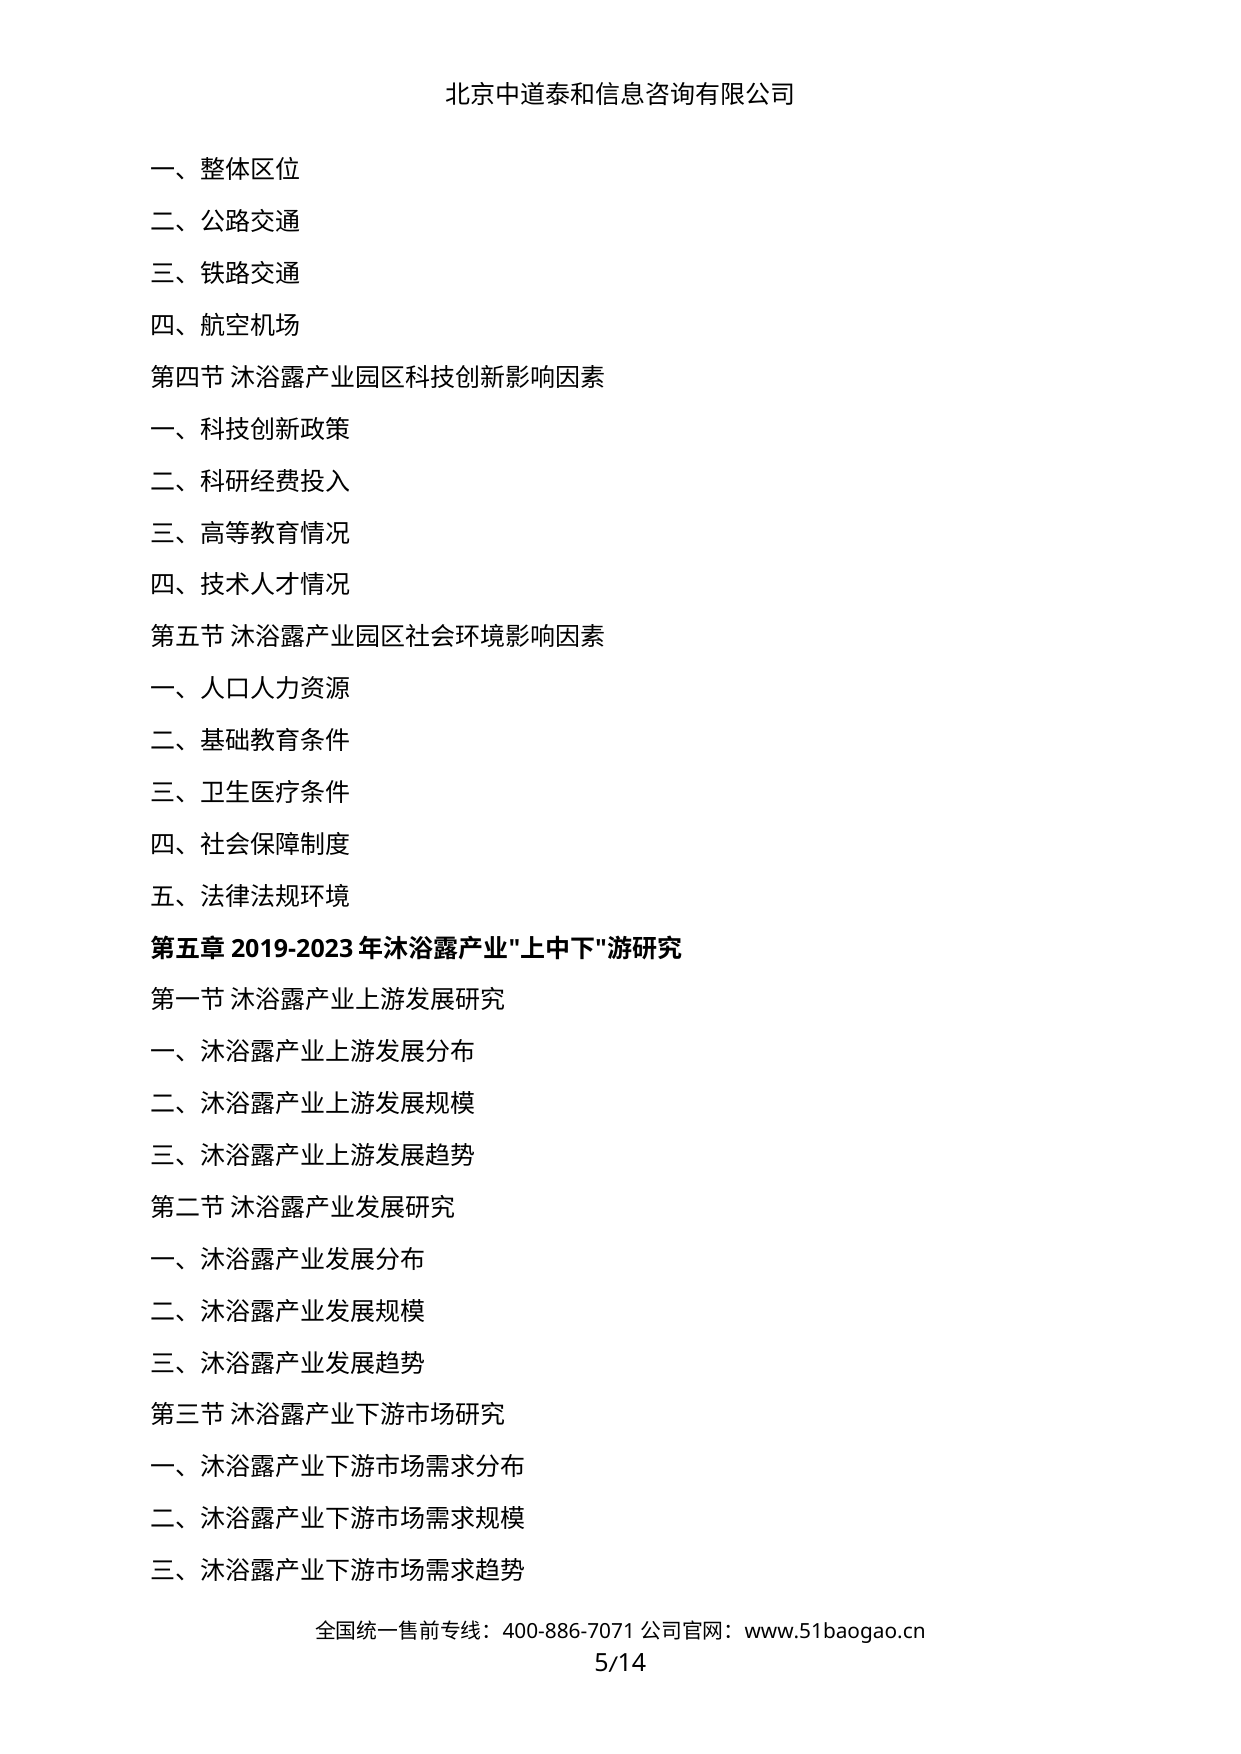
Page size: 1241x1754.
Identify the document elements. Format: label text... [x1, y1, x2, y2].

text 第三节 沐浴露产业下游市场研究 [150, 1395, 1090, 1431]
text 二、沐浴露产业下游市场需求规模 [150, 1499, 1090, 1535]
text 二、沐浴露产业上游发展规模 [150, 1084, 1090, 1120]
text 四、技术人才情况 [150, 565, 1090, 601]
text 三、高等教育情况 [150, 513, 1090, 549]
text 第一节 沐浴露产业上游发展研究 [150, 980, 1090, 1016]
text 一、整体区位 [150, 150, 1090, 186]
text 五、法律法规环境 [150, 876, 1090, 912]
text 三、沐浴露产业上游发展趋势 [150, 1136, 1090, 1172]
text 一、科技创新政策 [150, 409, 1090, 446]
text 三、沐浴露产业发展趋势 [150, 1343, 1090, 1379]
text 二、科研经费投入 [150, 461, 1090, 497]
text 一、沐浴露产业下游市场需求分布 [150, 1447, 1090, 1483]
text 第五节 沐浴露产业园区社会环境影响因素 [150, 617, 1090, 653]
text 三、卫生医疗条件 [150, 772, 1090, 809]
text 第二节 沐浴露产业发展研究 [150, 1187, 1090, 1224]
text 二、公路交通 [150, 202, 1090, 238]
text 三、铁路交通 [150, 254, 1090, 290]
text 二、基础教育条件 [150, 721, 1090, 757]
text 一、沐浴露产业上游发展分布 [150, 1032, 1090, 1068]
text 第五章 2019-2023年沐浴露产业"上中下"游研究 [150, 928, 1090, 964]
text 一、人口人力资源 [150, 669, 1090, 705]
text 三、沐浴露产业下游市场需求趋势 [150, 1551, 1090, 1587]
text 二、沐浴露产业发展规模 [150, 1291, 1090, 1327]
text 四、航空机场 [150, 306, 1090, 342]
text 一、沐浴露产业发展分布 [150, 1239, 1090, 1276]
text 四、社会保障制度 [150, 824, 1090, 861]
text 第四节 沐浴露产业园区科技创新影响因素 [150, 357, 1090, 394]
